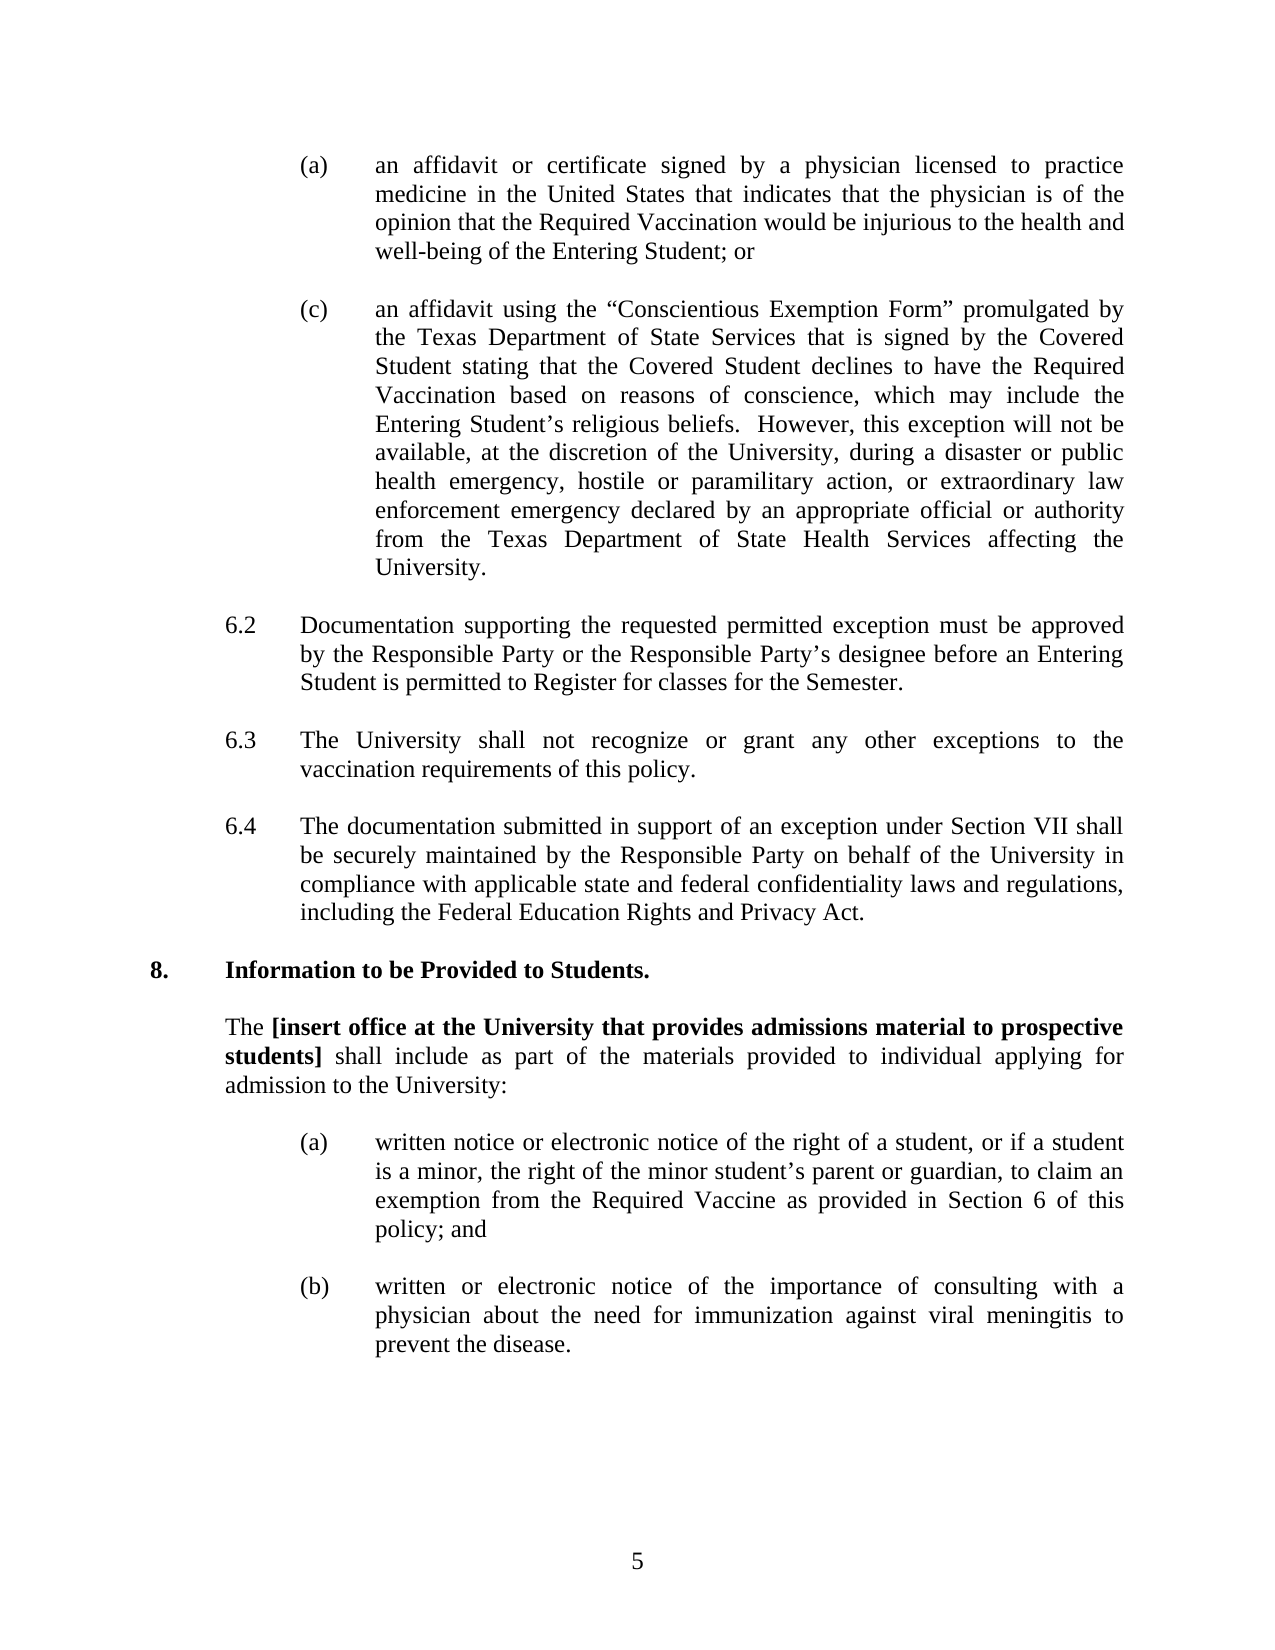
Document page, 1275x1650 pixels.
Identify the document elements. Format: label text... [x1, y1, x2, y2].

text 6.4 The documentation submitted in support of an exception under Section VII shall be securely maintained by the Responsible Party on behalf of the University in compliance with applicable state and federal confidentiality laws and regulations, including the Federal Education Rights and Privacy Act. [225, 811, 1125, 926]
text 6.3 The University shall not recognize or grant any other exceptions to the vaccination requirements of this policy. [225, 725, 1125, 782]
text The [insert office at the University that provides admissions material to prospective students] shall include as part of the materials provided to individual applying for admission to the University: [225, 1012, 1125, 1099]
text (b) written or electronic notice of the importance of consulting with a physician about the need for immunization against viral meningitis to prevent the disease. [300, 1271, 1125, 1357]
list an affidavit using the “Conscientious Exemption Form” promulgated by the Texas Department of State Services that is signed by the Covered Student stating that the Covered Student declines to have the Required Vaccination based on reasons of conscience, which may include the Entering Student’s religious beliefs. However, this exception will not be available, at the discretion of the University, during a disaster or public health emergency, hostile or paramilitary action, or extraordinary law enforcement emergency declared by an appropriate official or authority from the Texas Department of State Health Services affecting the University. [300, 294, 1125, 581]
text 6.2 Documentation supporting the requested permitted exception must be approved by the Responsible Party or the Responsible Party’s designee before an Entering Student is permitted to Register for classes for the Semester. [225, 610, 1125, 696]
list written notice or electronic notice of the right of a student, or if a student is a minor, the right of the minor student’s parent or guardian, to claim an exemption from the Required Vaccine as provided in Section 6 of this policy; and [300, 1127, 1125, 1242]
text 8. Information to be Provided to Students. [150, 955, 1125, 984]
text (a) an affidavit or certificate signed by a physician licensed to practice medicine in the United States that indicates that the physician is of the opinion that the Required Vaccination would be injurious to the health and well-being of the Entering Student; or [300, 150, 1125, 265]
